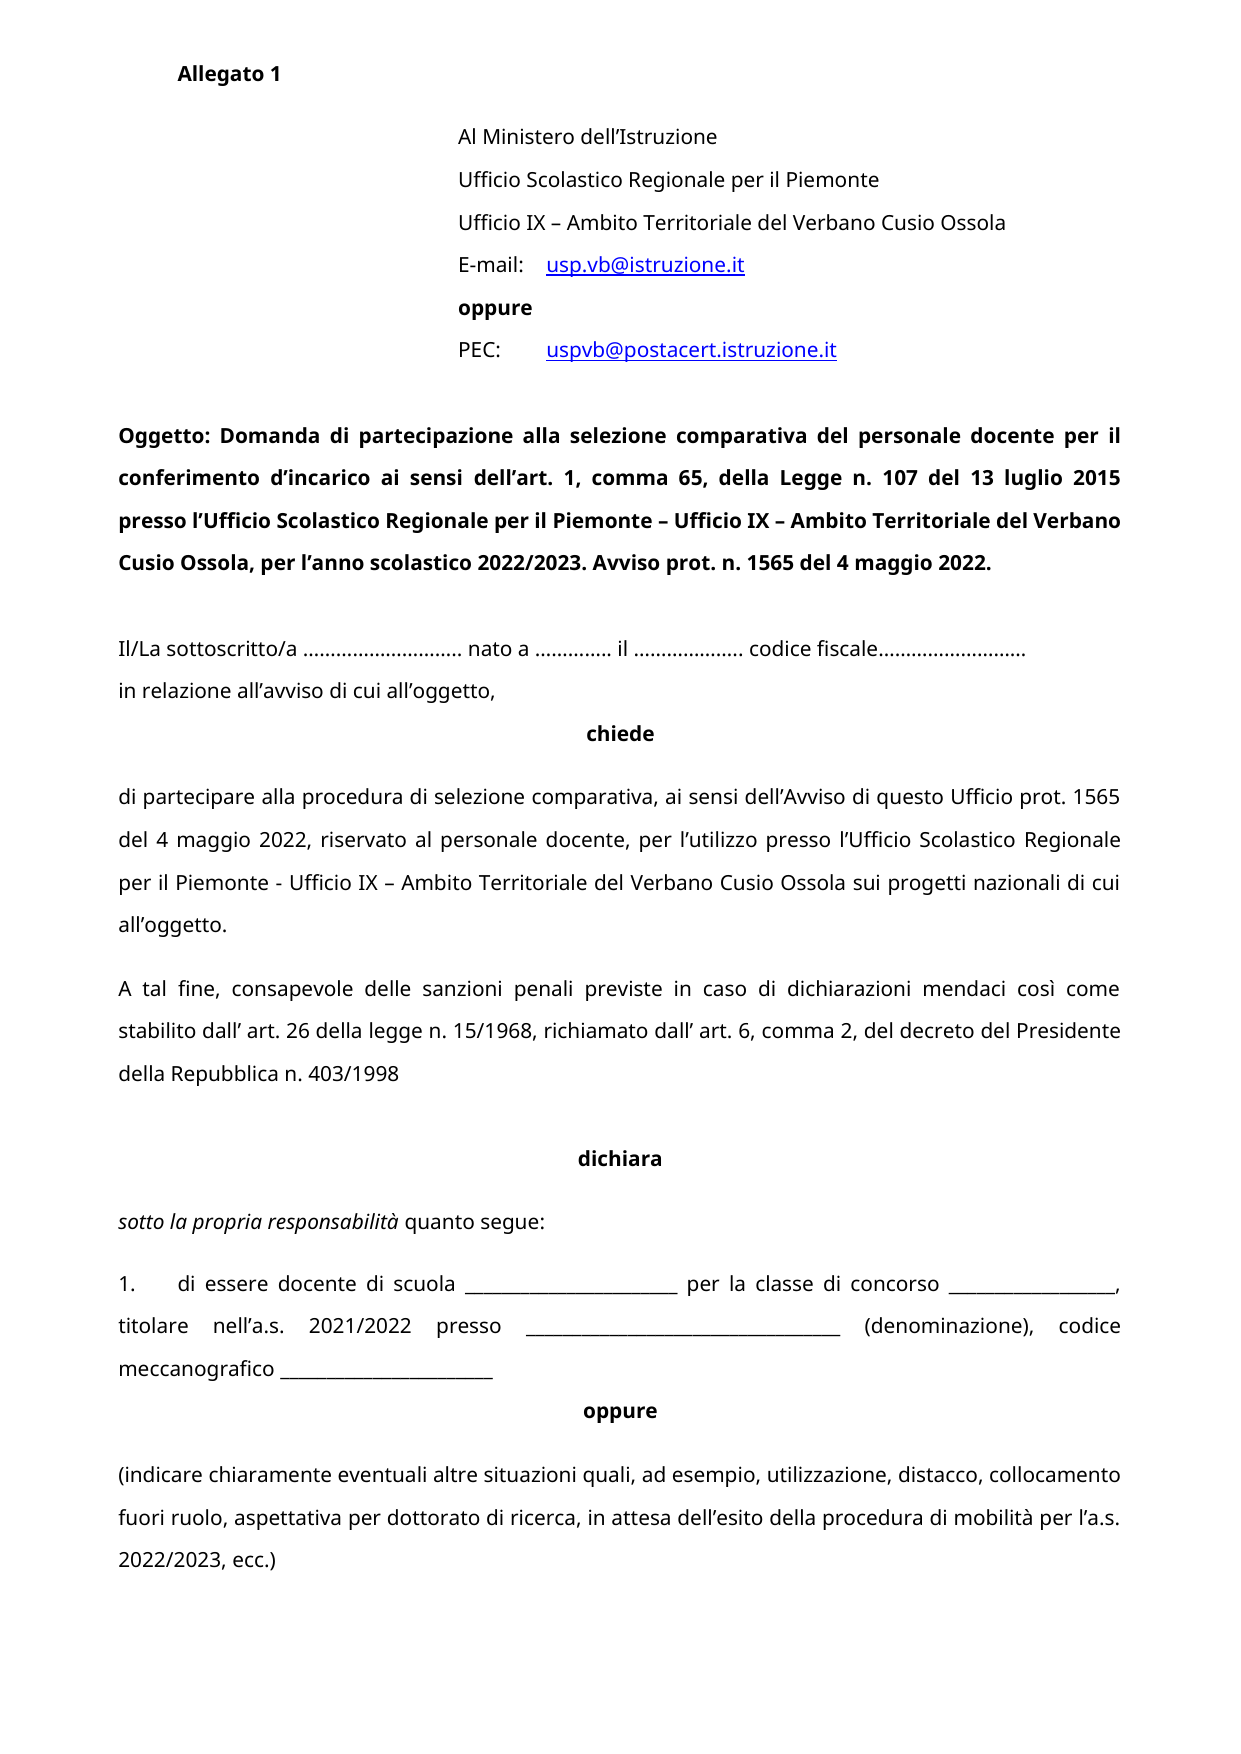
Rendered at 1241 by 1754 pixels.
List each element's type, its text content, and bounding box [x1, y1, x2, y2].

text oppure [118, 1397, 1122, 1425]
text Il/La sottoscritto/a ……………………….. nato a ………….. il ……………….. codice fiscale……………………… [118, 634, 1122, 662]
text Allegato 1 [177, 59, 1063, 87]
text (indicare chiaramente eventuali altre situazioni quali, ad esempio, utilizzazione, distacco, collocamento fuori ruolo, aspettativa per dottorato di ricerca, in attesa dell’esito della procedura di mobilità per l’a.s. 2022/2023, ecc.) [118, 1460, 1122, 1574]
text dichiara [118, 1144, 1122, 1172]
text Oggetto: Domanda di partecipazione alla selezione comparativa del personale docente per il conferimento d’incarico ai sensi dell’art. 1, comma 65, della Legge n. 107 del 13 luglio 2015 presso l’Ufficio Scolastico Regionale per il Piemonte – Ufficio IX – Ambito Territoriale del Verbano Cusio Ossola, per l’anno scolastico 2022/2023. Avviso prot. n. 1565 del 4 maggio 2022. [118, 421, 1122, 577]
list di essere docente di scuola _______________________ per la classe di concorso __________________, titolare nell’a.s. 2021/2022 presso __________________________________ (denominazione), codice meccanografico _______________________ [118, 1269, 1122, 1382]
text PEC: uspvb@postacert.istruzione.it [177, 336, 1063, 364]
text Al Ministero dell’Istruzione [458, 122, 1063, 151]
text in relazione all’avviso di cui all’oggetto, [118, 676, 1122, 705]
text Ufficio Scolastico Regionale per il Piemonte [458, 165, 1063, 193]
text E-mail: usp.vb@istruzione.it [177, 250, 1063, 279]
text sotto la propria responsabilità quanto segue: [118, 1207, 1122, 1236]
text di partecipare alla procedura di selezione comparativa, ai sensi dell’Avviso di questo Ufficio prot. 1565 del 4 maggio 2022, riservato al personale docente, per l’utilizzo presso l’Ufficio Scolastico Regionale per il Piemonte - Ufficio IX – Ambito Territoriale del Verbano Cusio Ossola sui progetti nazionali di cui all’oggetto. [118, 782, 1122, 939]
text chiede [118, 719, 1122, 747]
text A tal fine, consapevole delle sanzioni penali previste in caso di dichiarazioni mendaci così come stabilito dall’ art. 26 della legge n. 15/1968, richiamato dall’ art. 6, comma 2, del decreto del Presidente della Repubblica n. 403/1998 [118, 974, 1122, 1087]
text Ufficio IX – Ambito Territoriale del Verbano Cusio Ossola [458, 208, 1063, 236]
text oppure [177, 293, 1063, 321]
